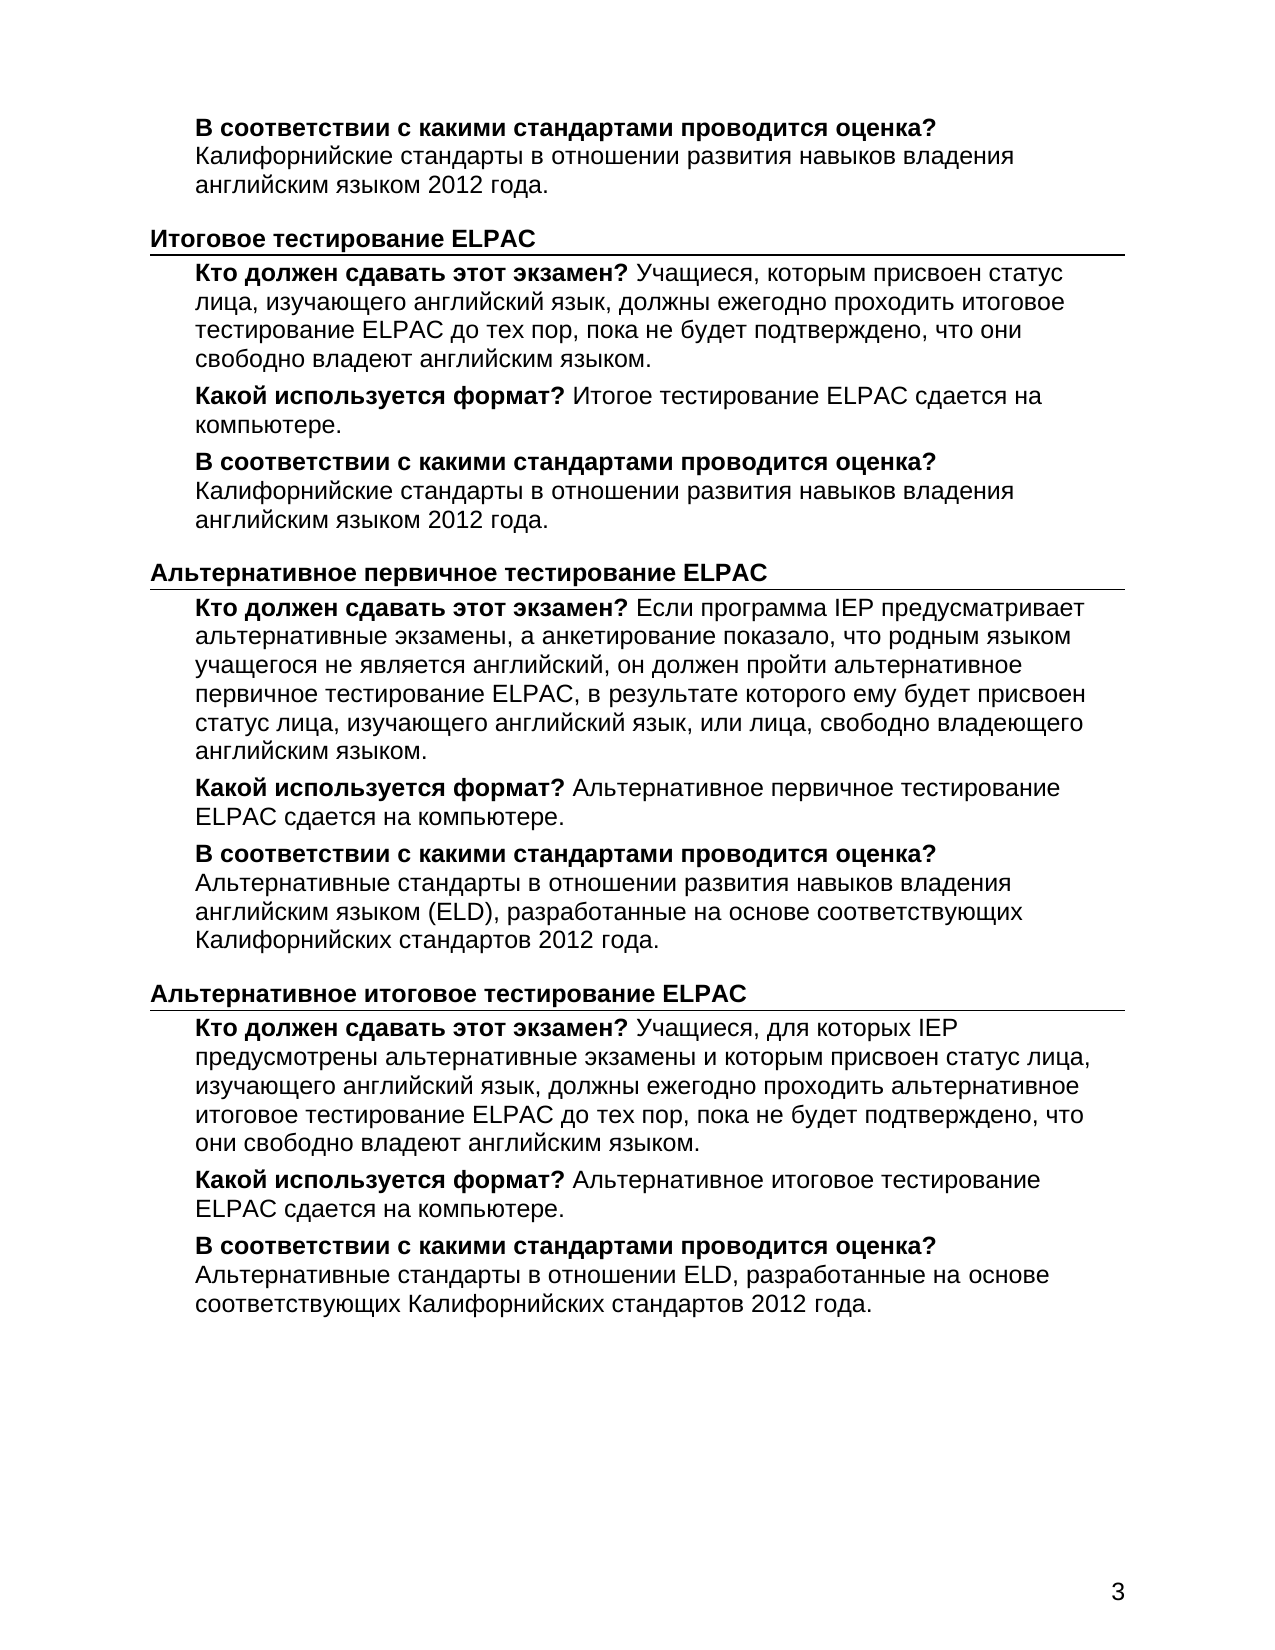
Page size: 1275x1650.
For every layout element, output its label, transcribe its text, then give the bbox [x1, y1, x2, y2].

list В соответствии с какими стандартами проводится оценка? Калифорнийские стандарты в отношении развития навыков владения английским языком 2012 года. [195, 447, 1125, 533]
list В соответствии с какими стандартами проводится оценка? Альтернативные стандарты в отношении развития навыков владения английским языком (ELD), разработанные на основе соответствующих Калифорнийских стандартов 2012 года. [195, 839, 1125, 954]
list Кто должен сдавать этот экзамен? Если программа IEP предусматривает альтернативные экзамены, а анкетирование показало, что родным языком учащегося не является английский, он должен пройти альтернативное первичное тестирование ELPAC, в результате которого ему будет присвоен статус лица, изучающего английский язык, или лица, свободно владеющего английским языком. [195, 592, 1125, 765]
list Какой используется формат? Итогое тестирование ELPAC сдается на компьютере. [195, 381, 1125, 439]
list Какой используется формат? Альтернативное итоговое тестирование ELPAC сдается на компьютере. [195, 1165, 1125, 1223]
subtitle Альтернативное первичное тестирование ELPAC [150, 558, 1125, 589]
list Кто должен сдавать этот экзамен? Учащиеся, которым присвоен статус лица, изучающего английский язык, должны ежегодно проходить итоговое тестирование ELPAC до тех пор, пока не будет подтверждено, что они свободно владеют английским языком. [195, 258, 1125, 373]
subtitle Итоговое тестирование ELPAC [150, 224, 1125, 254]
list Кто должен сдавать этот экзамен? Учащиеся, для которых IEP предусмотрены альтернативные экзамены и которым присвоен статус лица, изучающего английский язык, должны ежегодно проходить альтернативное итоговое тестирование ELPAC до тех пор, пока не будет подтверждено, что они свободно владеют английским языком. [195, 1013, 1125, 1157]
list Какой используется формат? Альтернативное первичное тестирование ELPAC сдается на компьютере. [195, 773, 1125, 831]
subtitle Альтернативное итоговое тестирование ELPAC [150, 979, 1125, 1010]
list В соответствии с какими стандартами проводится оценка? Калифорнийские стандарты в отношении развития навыков владения английским языком 2012 года. [195, 112, 1125, 199]
list В соответствии с какими стандартами проводится оценка? Альтернативные стандарты в отношении ELD, разработанные на основе соответствующих Калифорнийских стандартов 2012 года. [195, 1231, 1125, 1317]
